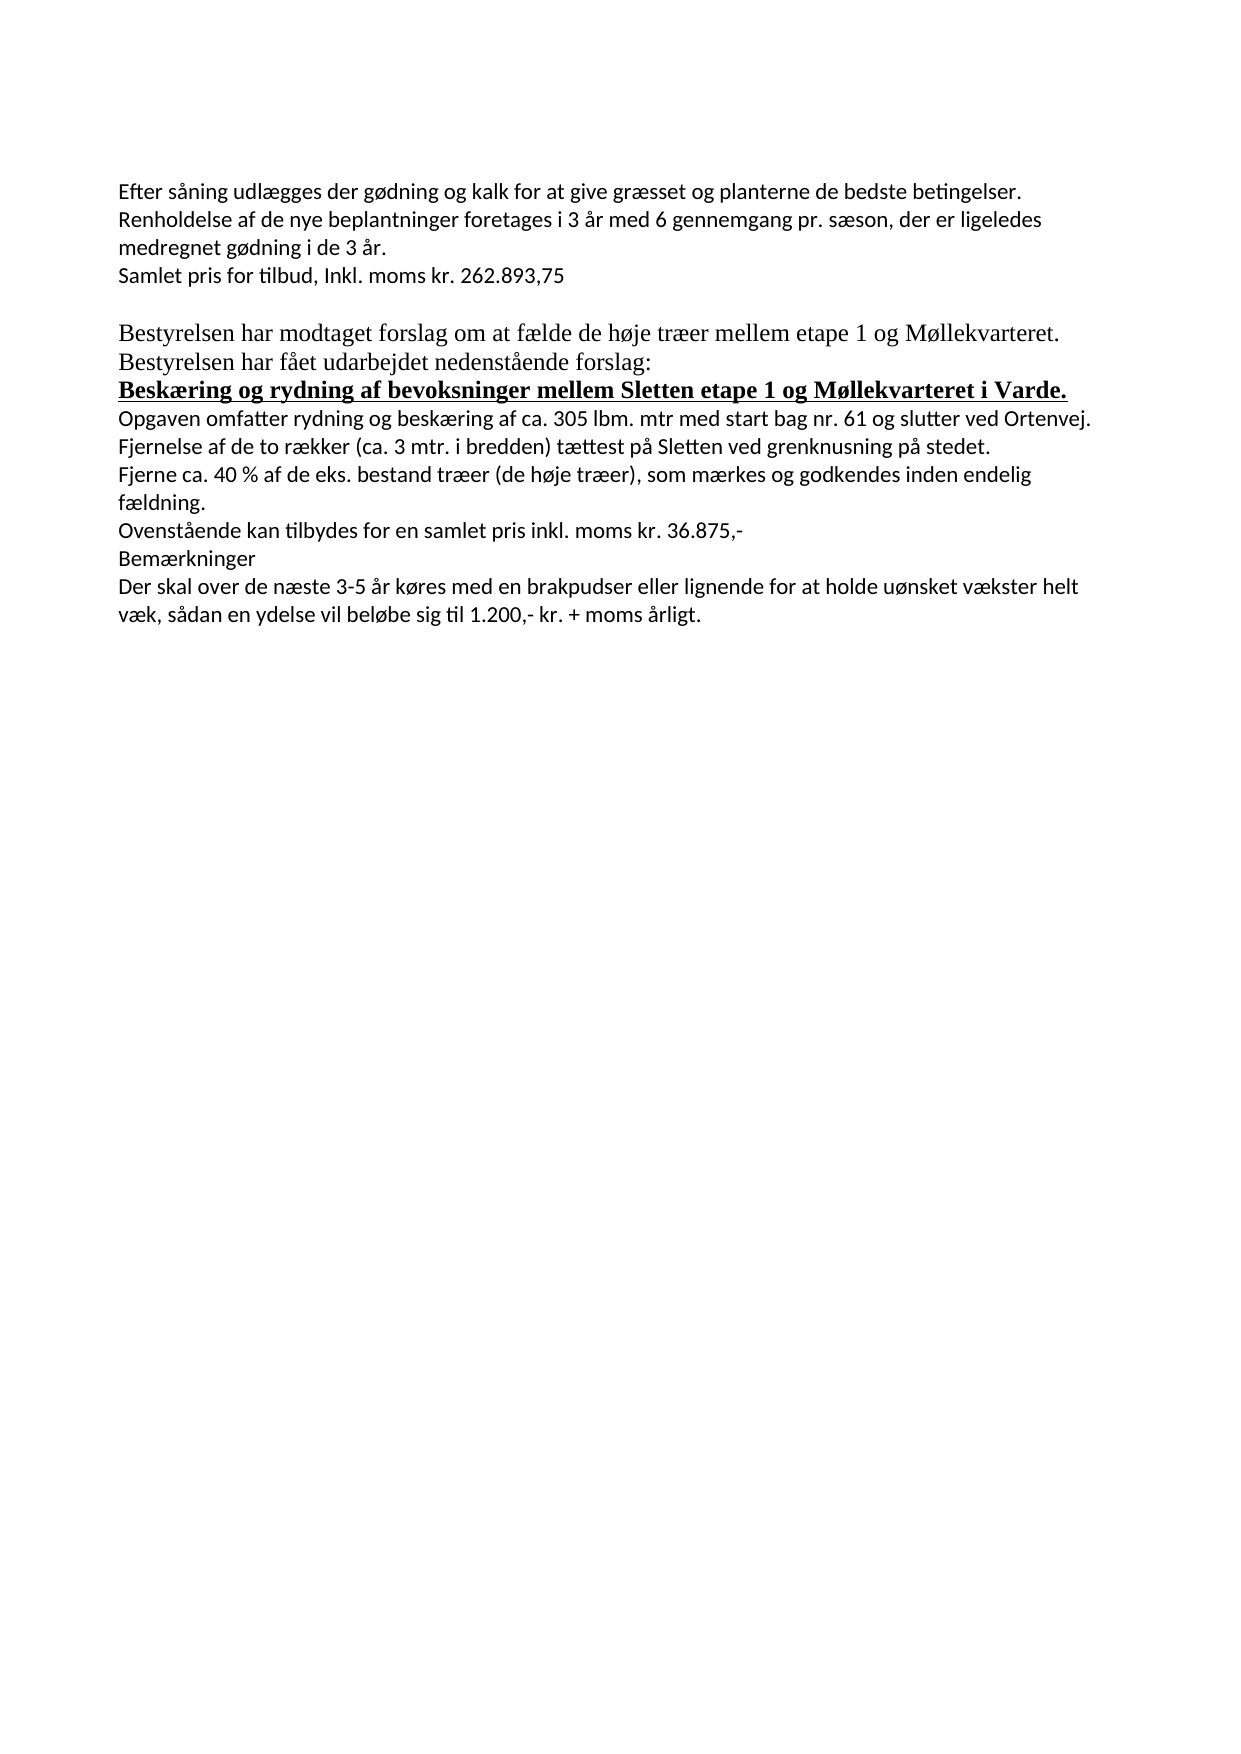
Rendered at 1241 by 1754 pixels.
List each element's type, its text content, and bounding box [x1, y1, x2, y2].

text Opgaven omfatter rydning og beskæring af ca. 305 lbm. mtr med start bag nr. 61 og slutter ved Ortenvej. [118, 404, 1122, 432]
text Bestyrelsen har modtaget forslag om at fælde de høje træer mellem etape 1 og Møllekvarteret. Bestyrelsen har fået udarbejdet nedenstående forslag: [118, 318, 1122, 376]
text Fjernelse af de to rækker (ca. 3 mtr. i bredden) tættest på Sletten ved grenknusning på stedet. [118, 432, 1122, 460]
text Samlet pris for tilbud, Inkl. moms kr. 262.893,75 [118, 261, 1122, 289]
text Beskæring og rydning af bevoksninger mellem Sletten etape 1 og Møllekvarteret i Varde. [118, 376, 1122, 404]
text Bemærkninger [118, 544, 1122, 572]
text Renholdelse af de nye beplantninger foretages i 3 år med 6 gennemgang pr. sæson, der er ligeledes medregnet gødning i de 3 år. [118, 205, 1122, 261]
text Der skal over de næste 3-5 år køres med en brakpudser eller lignende for at holde uønsket vækster helt væk, sådan en ydelse vil beløbe sig til 1.200,- kr. + moms årligt. [118, 572, 1122, 628]
text Efter såning udlægges der gødning og kalk for at give græsset og planterne de bedste betingelser. [118, 177, 1122, 205]
text Ovenstående kan tilbydes for en samlet pris inkl. moms kr. 36.875,- [118, 516, 1122, 544]
text Fjerne ca. 40 % af de eks. bestand træer (de høje træer), som mærkes og godkendes inden endelig fældning. [118, 460, 1122, 516]
